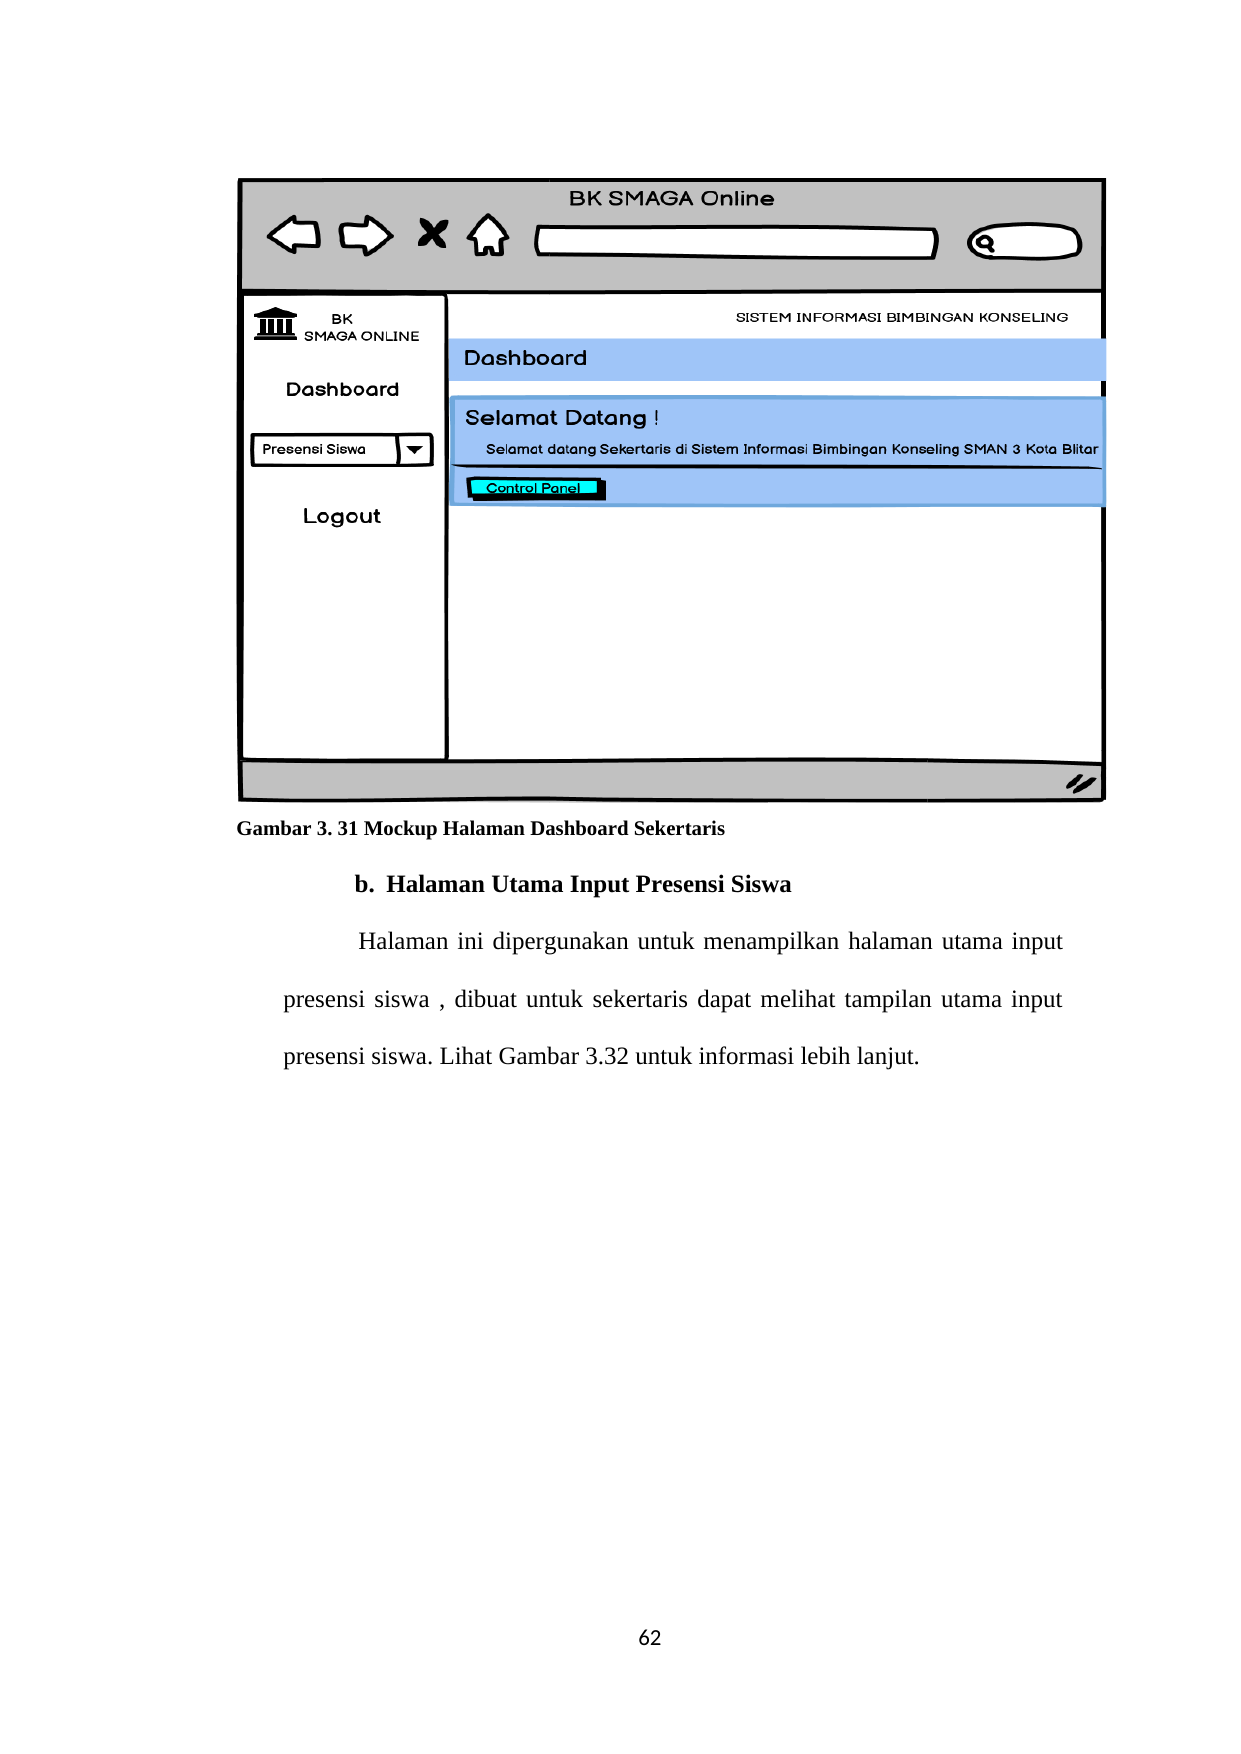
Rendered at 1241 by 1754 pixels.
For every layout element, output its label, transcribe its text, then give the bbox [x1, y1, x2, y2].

picture [236, 177, 1107, 803]
list Halaman Utama Input Presensi Siswa [281, 869, 1063, 897]
list Halaman ini dipergunakan untuk menampilkan halaman utama input presensi siswa , dibuat untuk sekertaris dapat melihat tampilan utama input presensi siswa. Lihat Gambar 3.32 untuk informasi lebih lanjut. [283, 926, 1063, 1070]
text Gambar 3. 31 Mockup Halaman Dashboard Sekertaris [236, 816, 1063, 840]
